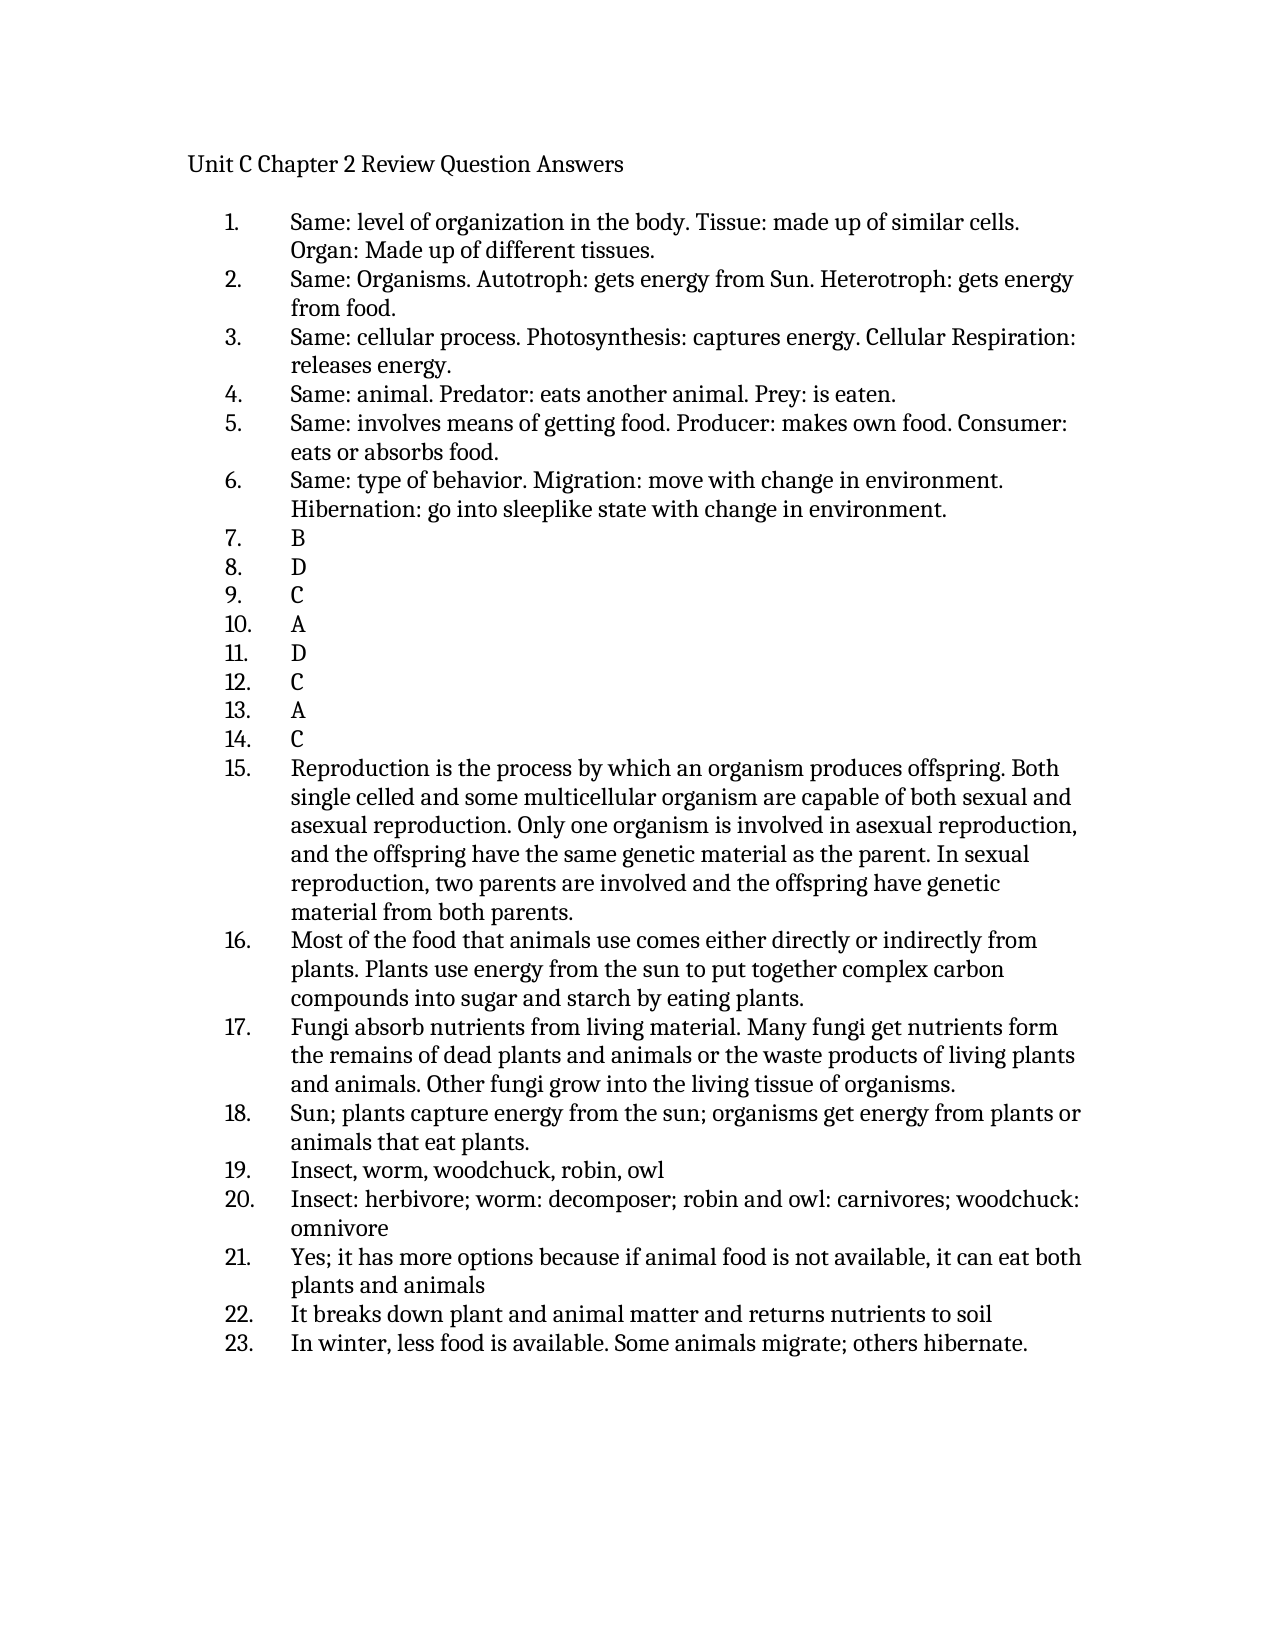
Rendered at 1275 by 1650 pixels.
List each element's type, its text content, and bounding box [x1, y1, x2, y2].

list Insect: herbivore; worm: decomposer; robin and owl: carnivores; woodchuck: omnivore [225, 1185, 1087, 1242]
list A [225, 696, 1087, 725]
list Most of the food that animals use comes either directly or indirectly from plants. Plants use energy from the sun to put together complex carbon compounds into sugar and starch by eating plants. [225, 926, 1087, 1012]
list Same: Organisms. Autotroph: gets energy from Sun. Heterotroph: gets energy from food. [225, 265, 1087, 322]
list Yes; it has more options because if animal food is not available, it can eat both plants and animals [225, 1242, 1087, 1300]
text Unit C Chapter 2 Review Question Answers [187, 150, 1087, 179]
list Reproduction is the process by which an organism produces offspring. Both single celled and some multicellular organism are capable of both sexual and asexual reproduction. Only one organism is involved in asexual reproduction, and the offspring have the same genetic material as the parent. In sexual reproduction, two parents are involved and the offspring have genetic material from both parents. [225, 754, 1087, 926]
list Same: animal. Predator: eats another animal. Prey: is eaten. [225, 380, 1087, 409]
list Same: involves means of getting food. Producer: makes own food. Consumer: eats or absorbs food. [225, 409, 1087, 466]
list C [225, 667, 1087, 696]
list Same: type of behavior. Migration: move with change in environment. Hibernation: go into sleeplike state with change in environment. [225, 466, 1087, 524]
list D [225, 639, 1087, 667]
list Same: level of organization in the body. Tissue: made up of similar cells. Organ: Made up of different tissues. [225, 207, 1087, 265]
list D [225, 552, 1087, 581]
list In winter, less food is available. Some animals migrate; others hibernate. [225, 1329, 1087, 1357]
list Fungi absorb nutrients from living material. Many fungi get nutrients form the remains of dead plants and animals or the waste products of living plants and animals. Other fungi grow into the living tissue of organisms. [225, 1012, 1087, 1099]
list B [225, 524, 1087, 552]
list Insect, worm, woodchuck, robin, owl [225, 1156, 1087, 1185]
list Same: cellular process. Photosynthesis: captures energy. Cellular Respiration: releases energy. [225, 322, 1087, 380]
list Sun; plants capture energy from the sun; organisms get energy from plants or animals that eat plants. [225, 1099, 1087, 1156]
list C [225, 581, 1087, 610]
list C [225, 725, 1087, 754]
list A [225, 610, 1087, 639]
list It breaks down plant and animal matter and returns nutrients to soil [225, 1300, 1087, 1329]
